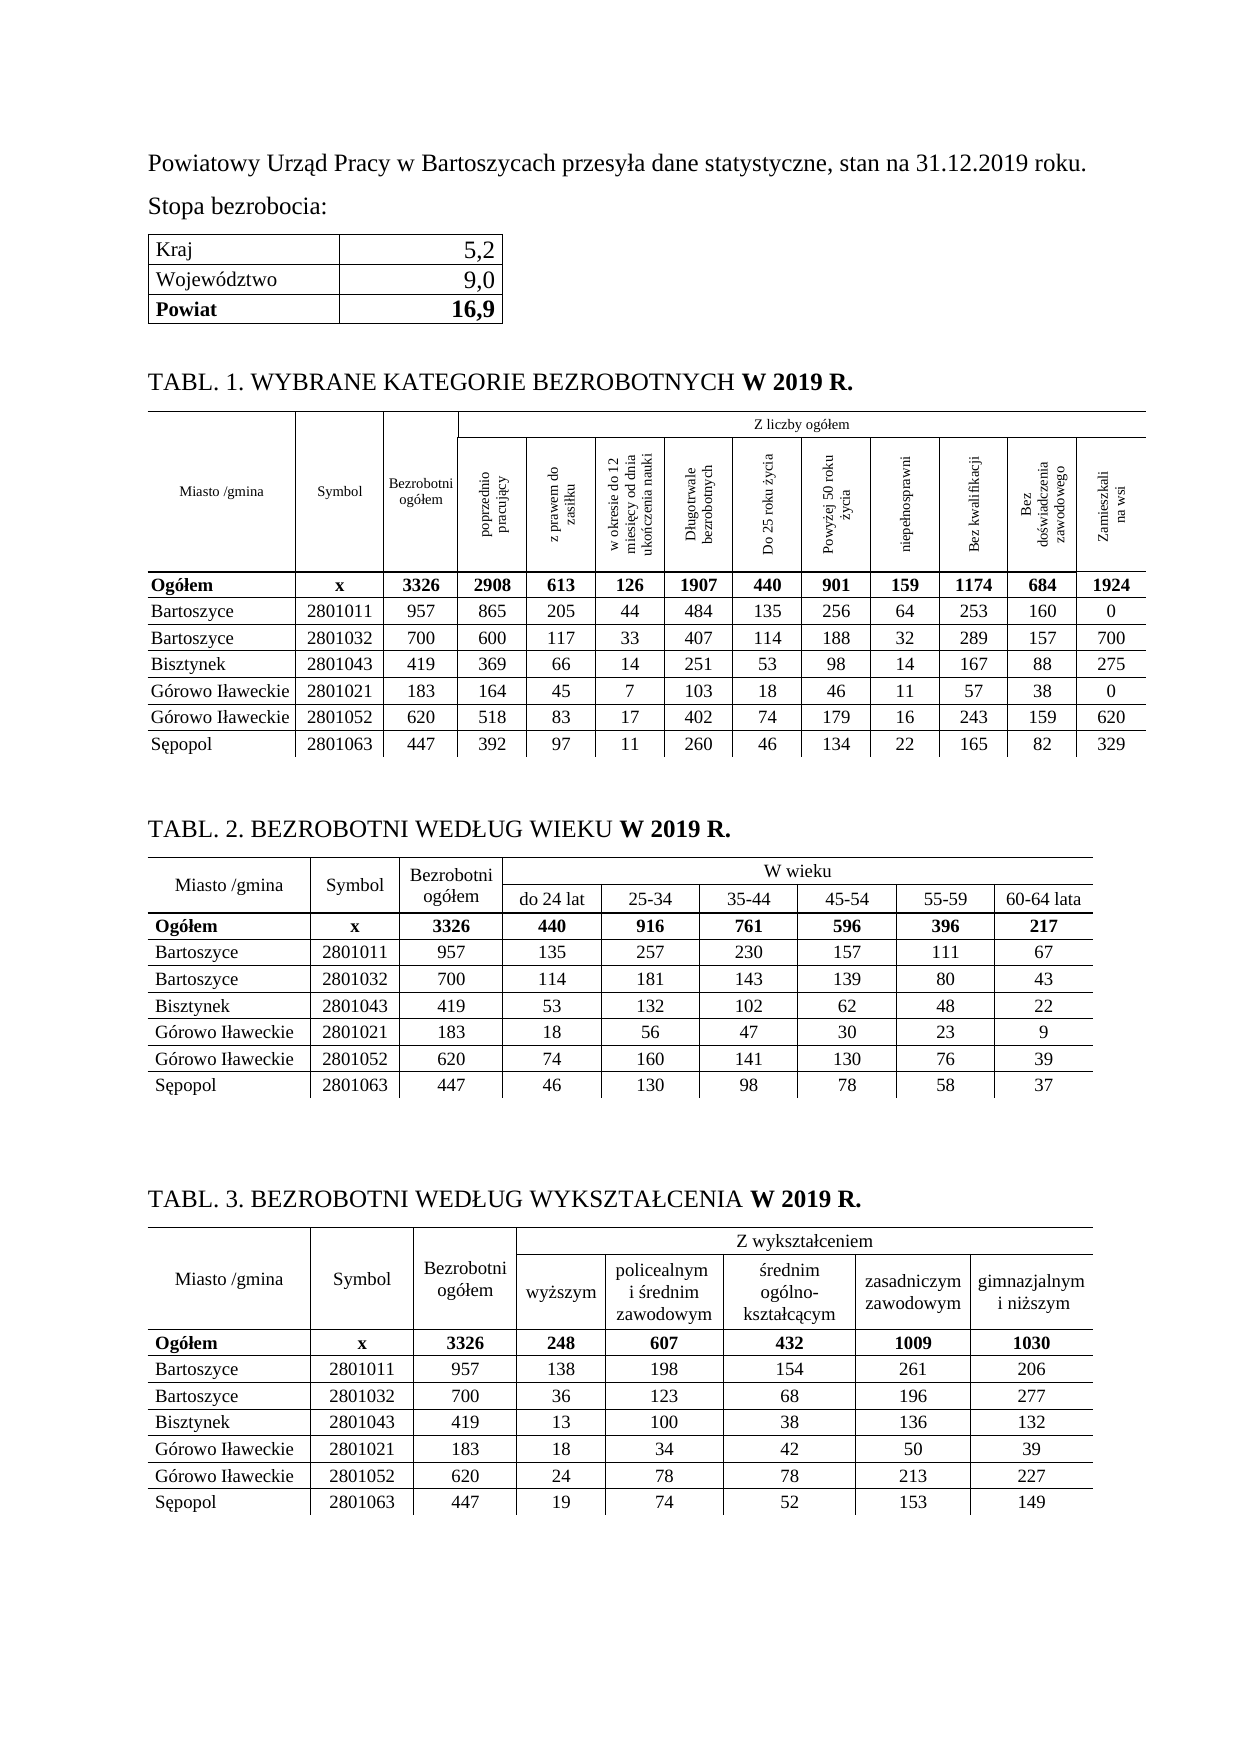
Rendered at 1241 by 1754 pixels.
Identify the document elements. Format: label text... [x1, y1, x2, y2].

table_cell Do 25 roku życia [733, 438, 801, 571]
table_cell 141 [700, 1046, 797, 1071]
table_cell 45-54 [798, 885, 896, 912]
table_header Symbol [311, 1228, 413, 1329]
table_header Miasto /gmina [148, 1228, 310, 1329]
table_cell 135 [733, 598, 801, 624]
table_cell 440 [733, 573, 801, 597]
table_cell 160 [602, 1046, 699, 1071]
table_cell 447 [400, 1072, 502, 1098]
table_cell 2801032 [296, 625, 383, 650]
table_cell 198 [606, 1356, 723, 1382]
table_cell 2801043 [311, 1410, 413, 1435]
table_cell 2801021 [296, 678, 383, 703]
table_cell 183 [414, 1436, 516, 1462]
table_cell 1030 [971, 1330, 1092, 1355]
table_cell 179 [802, 705, 870, 730]
text TABL. 1. WYBRANE KATEGORIE BEZROBOTNYCH W 2019 R. [148, 367, 1092, 396]
table_cell Górowo Iławeckie [148, 1046, 310, 1071]
table_cell 16 [871, 705, 939, 730]
table_cell 19 [517, 1489, 605, 1515]
table_cell 369 [458, 651, 526, 677]
table_cell 620 [414, 1463, 516, 1488]
table_cell 123 [606, 1383, 723, 1408]
table_cell 57 [940, 678, 1007, 703]
table_cell 39 [971, 1436, 1092, 1462]
table_cell 700 [414, 1383, 516, 1408]
table_cell 957 [414, 1356, 516, 1382]
table_cell 18 [503, 1019, 601, 1045]
table_cell 42 [724, 1436, 855, 1462]
table_cell Powyżej 50 roku życia [802, 438, 870, 571]
table_cell Górowo Iławeckie [148, 1463, 310, 1488]
table_cell 289 [940, 625, 1007, 650]
table_cell 157 [798, 940, 896, 965]
table_cell 613 [527, 573, 595, 597]
table_cell Ogółem [148, 1330, 310, 1355]
table_header Bezrobotni ogółem [400, 858, 502, 912]
table_cell średnim ogólno-kształcącym [724, 1255, 855, 1329]
table_cell 2801032 [311, 966, 399, 992]
table_cell 407 [665, 625, 732, 650]
table_cell 44 [596, 598, 664, 624]
table_cell 275 [1077, 651, 1146, 677]
table_cell 402 [665, 705, 732, 730]
table_cell 183 [384, 678, 457, 703]
table_header 5,2 [340, 235, 502, 264]
table_cell 23 [897, 1019, 994, 1045]
table_cell 114 [503, 966, 601, 992]
table_cell 607 [606, 1330, 723, 1355]
table_cell Ogółem [148, 573, 295, 597]
table_cell 117 [527, 625, 595, 650]
table_cell 165 [940, 731, 1007, 757]
table_cell 251 [665, 651, 732, 677]
table_cell 11 [596, 731, 664, 757]
table_cell Powiat [149, 295, 339, 323]
table_cell 257 [602, 940, 699, 965]
table_cell 261 [856, 1356, 970, 1382]
table_cell 196 [856, 1383, 970, 1408]
table_cell 440 [503, 914, 601, 938]
table_cell 36 [517, 1383, 605, 1408]
table_cell 130 [602, 1072, 699, 1098]
table_cell 98 [700, 1072, 797, 1098]
table_cell Bartoszyce [148, 1383, 310, 1408]
table_cell x [311, 1330, 413, 1355]
table_cell Bez kwalifikacji [940, 438, 1007, 571]
table_header Z liczby ogółem [459, 412, 1146, 437]
table_cell 25-34 [602, 885, 699, 912]
table_cell 159 [871, 573, 939, 597]
table_cell 419 [414, 1410, 516, 1435]
table_cell 157 [1008, 625, 1076, 650]
table_cell 2801063 [311, 1072, 399, 1098]
table_cell 43 [995, 966, 1092, 992]
table_cell 78 [606, 1463, 723, 1488]
table_cell Bartoszyce [148, 940, 310, 965]
table_cell 68 [724, 1383, 855, 1408]
table_cell 76 [897, 1046, 994, 1071]
table_cell 135 [503, 940, 601, 965]
table_cell 88 [1008, 651, 1076, 677]
table_cell 256 [802, 598, 870, 624]
table_cell 419 [400, 993, 502, 1018]
table_cell Ogółem [148, 914, 310, 938]
table_cell 1174 [940, 573, 1007, 597]
table_cell 2801021 [311, 1019, 399, 1045]
table_cell 136 [856, 1410, 970, 1435]
table_cell 620 [384, 705, 457, 730]
table_cell 13 [517, 1410, 605, 1435]
table_cell 33 [596, 625, 664, 650]
table_cell 18 [517, 1436, 605, 1462]
table_cell 213 [856, 1463, 970, 1488]
table_cell 901 [802, 573, 870, 597]
table_header Miasto /gmina [148, 412, 295, 571]
table_cell 78 [798, 1072, 896, 1098]
table_cell 2908 [458, 573, 526, 597]
table_cell 2801052 [311, 1463, 413, 1488]
table_cell 432 [724, 1330, 855, 1355]
table_cell Bartoszyce [148, 966, 310, 992]
table_cell Długotrwale bezrobotnych [665, 438, 732, 571]
table_cell 80 [897, 966, 994, 992]
table_cell 132 [971, 1410, 1092, 1435]
table_cell 9,0 [340, 265, 502, 293]
table_cell 153 [856, 1489, 970, 1515]
table_cell z prawem do zasiłku [527, 438, 595, 571]
table_cell 159 [1008, 705, 1076, 730]
table_cell 32 [871, 625, 939, 650]
table_cell 9 [995, 1019, 1092, 1045]
table_cell 277 [971, 1383, 1092, 1408]
table_cell Bartoszyce [148, 1356, 310, 1382]
table_cell 35-44 [700, 885, 797, 912]
table_cell 2801063 [296, 731, 383, 757]
table_cell 53 [733, 651, 801, 677]
table_cell 248 [517, 1330, 605, 1355]
table_cell 30 [798, 1019, 896, 1045]
table_cell 24 [517, 1463, 605, 1488]
table_cell 100 [606, 1410, 723, 1435]
text TABL. 2. BEZROBOTNI WEDŁUG WIEKU W 2019 R. [148, 814, 1092, 843]
table_cell 46 [802, 678, 870, 703]
table_cell 447 [384, 731, 457, 757]
table_header Symbol [296, 412, 383, 571]
table_header Bezrobotni ogółem [414, 1228, 516, 1329]
table_cell 97 [527, 731, 595, 757]
table_cell 230 [700, 940, 797, 965]
table_cell 957 [400, 940, 502, 965]
table_cell 16,9 [340, 295, 502, 323]
table_cell 1907 [665, 573, 732, 597]
table_cell 2801043 [296, 651, 383, 677]
table_cell 2801052 [296, 705, 383, 730]
table_cell 46 [503, 1072, 601, 1098]
table_cell 67 [995, 940, 1092, 965]
table_cell 1009 [856, 1330, 970, 1355]
table_cell Górowo Iławeckie [148, 1019, 310, 1045]
table_cell 11 [871, 678, 939, 703]
table_cell 205 [527, 598, 595, 624]
table_cell 38 [1008, 678, 1076, 703]
table_cell 37 [995, 1072, 1092, 1098]
table_cell 55-59 [897, 885, 994, 912]
table_cell Bisztynek [148, 651, 295, 677]
table_cell 74 [733, 705, 801, 730]
table_cell 66 [527, 651, 595, 677]
table_cell niepełnosprawni [871, 438, 939, 571]
table_cell Sępopol [148, 1489, 310, 1515]
table_cell 253 [940, 598, 1007, 624]
table_cell 74 [503, 1046, 601, 1071]
table_cell 39 [995, 1046, 1092, 1071]
table_cell 260 [665, 731, 732, 757]
table_cell 7 [596, 678, 664, 703]
table_cell wyższym [517, 1255, 605, 1329]
table_cell 181 [602, 966, 699, 992]
table_header W wieku [503, 858, 1092, 884]
table_cell Bisztynek [148, 993, 310, 1018]
table_cell policealnym i średnim zawodowym [606, 1255, 723, 1329]
table_cell 227 [971, 1463, 1092, 1488]
table_cell w okresie do 12 miesięcy od dnia ukończenia nauki [596, 438, 664, 571]
table_header Bezrobotni ogółem [384, 412, 458, 571]
table_cell 134 [802, 731, 870, 757]
table_cell zasadniczym zawodowym [856, 1255, 970, 1329]
table_cell 60-64 lata [995, 885, 1092, 912]
table_cell 164 [458, 678, 526, 703]
table_cell 596 [798, 914, 896, 938]
table_cell 396 [897, 914, 994, 938]
table_cell 47 [700, 1019, 797, 1045]
table_cell Górowo Iławeckie [148, 1436, 310, 1462]
table_cell 82 [1008, 731, 1076, 757]
table_cell 217 [995, 914, 1092, 938]
table_cell 160 [1008, 598, 1076, 624]
table_cell 48 [897, 993, 994, 1018]
table_cell Zamieszkali na wsi [1077, 438, 1146, 571]
table_header Z wykształceniem [517, 1228, 1092, 1254]
table_cell 83 [527, 705, 595, 730]
table_cell 2801063 [311, 1489, 413, 1515]
table_cell 329 [1077, 731, 1146, 757]
table_cell x [296, 573, 383, 597]
table_cell 17 [596, 705, 664, 730]
text TABL. 3. BEZROBOTNI WEDŁUG WYKSZTAŁCENIA W 2019 R. [148, 1184, 1092, 1213]
table_cell 74 [606, 1489, 723, 1515]
table_cell poprzednio pracujący [458, 438, 526, 571]
table_cell 22 [995, 993, 1092, 1018]
table_cell 2801011 [311, 1356, 413, 1382]
table_cell x [311, 914, 399, 938]
table_cell 392 [458, 731, 526, 757]
table_cell 600 [458, 625, 526, 650]
table_cell 102 [700, 993, 797, 1018]
table_cell 56 [602, 1019, 699, 1045]
table_cell 700 [384, 625, 457, 650]
table_cell 64 [871, 598, 939, 624]
table_cell 419 [384, 651, 457, 677]
table_cell 865 [458, 598, 526, 624]
table_cell Sępopol [148, 731, 295, 757]
table_cell 2801021 [311, 1436, 413, 1462]
table_cell Górowo Iławeckie [148, 678, 295, 703]
table_cell 188 [802, 625, 870, 650]
table_cell 52 [724, 1489, 855, 1515]
table_cell 143 [700, 966, 797, 992]
table_cell 2801011 [311, 940, 399, 965]
table_cell 620 [1077, 705, 1146, 730]
table_cell Górowo Iławeckie [148, 705, 295, 730]
table_header Symbol [311, 858, 399, 912]
table_cell 206 [971, 1356, 1092, 1382]
table_cell 132 [602, 993, 699, 1018]
table_cell 3326 [384, 573, 457, 597]
table_cell 700 [1077, 625, 1146, 650]
table_cell 34 [606, 1436, 723, 1462]
table_cell 50 [856, 1436, 970, 1462]
table_cell 22 [871, 731, 939, 757]
table_cell do 24 lat [503, 885, 601, 912]
table_cell 243 [940, 705, 1007, 730]
table_cell 14 [871, 651, 939, 677]
table_cell 139 [798, 966, 896, 992]
table_cell 126 [596, 573, 664, 597]
table_cell 103 [665, 678, 732, 703]
table_cell Bisztynek [148, 1410, 310, 1435]
table_cell 130 [798, 1046, 896, 1071]
table_cell 484 [665, 598, 732, 624]
table_header Kraj [149, 235, 339, 264]
table_cell 2801043 [311, 993, 399, 1018]
table_cell 149 [971, 1489, 1092, 1515]
table_cell 154 [724, 1356, 855, 1382]
table_cell 957 [384, 598, 457, 624]
table_cell 46 [733, 731, 801, 757]
table_cell 167 [940, 651, 1007, 677]
table_cell 1924 [1077, 572, 1146, 597]
table_cell Bartoszyce [148, 625, 295, 650]
table_cell 62 [798, 993, 896, 1018]
table_cell 518 [458, 705, 526, 730]
table_cell 114 [733, 625, 801, 650]
table_cell 2801011 [296, 598, 383, 624]
table_cell 0 [1077, 598, 1146, 624]
table_cell gimnazjalnym i niższym [971, 1255, 1092, 1329]
table_cell 14 [596, 651, 664, 677]
text Powiatowy Urząd Pracy w Bartoszycach przesyła dane statystyczne, stan na 31.12.2019 roku. Stopa bezrobocia: [148, 148, 1092, 219]
table_cell 0 [1077, 678, 1146, 703]
table_cell 684 [1008, 573, 1076, 597]
table_cell Sępopol [148, 1072, 310, 1098]
table_cell 98 [802, 651, 870, 677]
table_cell Bez doświadczenia zawodowego [1008, 438, 1076, 571]
table_header Miasto /gmina [148, 858, 310, 912]
table_cell 447 [414, 1489, 516, 1515]
table_cell Województwo [149, 265, 339, 293]
table_cell 138 [517, 1356, 605, 1382]
table_cell 916 [602, 914, 699, 938]
table_cell 53 [503, 993, 601, 1018]
table_cell 18 [733, 678, 801, 703]
table_cell 2801052 [311, 1046, 399, 1071]
table_cell 700 [400, 966, 502, 992]
table_cell 3326 [414, 1330, 516, 1355]
table_cell 78 [724, 1463, 855, 1488]
table_cell Bartoszyce [148, 598, 295, 624]
table_cell 58 [897, 1072, 994, 1098]
table_cell 2801032 [311, 1383, 413, 1408]
table_cell 620 [400, 1046, 502, 1071]
table_cell 45 [527, 678, 595, 703]
table_cell 111 [897, 940, 994, 965]
table_cell 38 [724, 1410, 855, 1435]
table_cell 3326 [400, 914, 502, 938]
table_cell 183 [400, 1019, 502, 1045]
table_cell 761 [700, 914, 797, 938]
